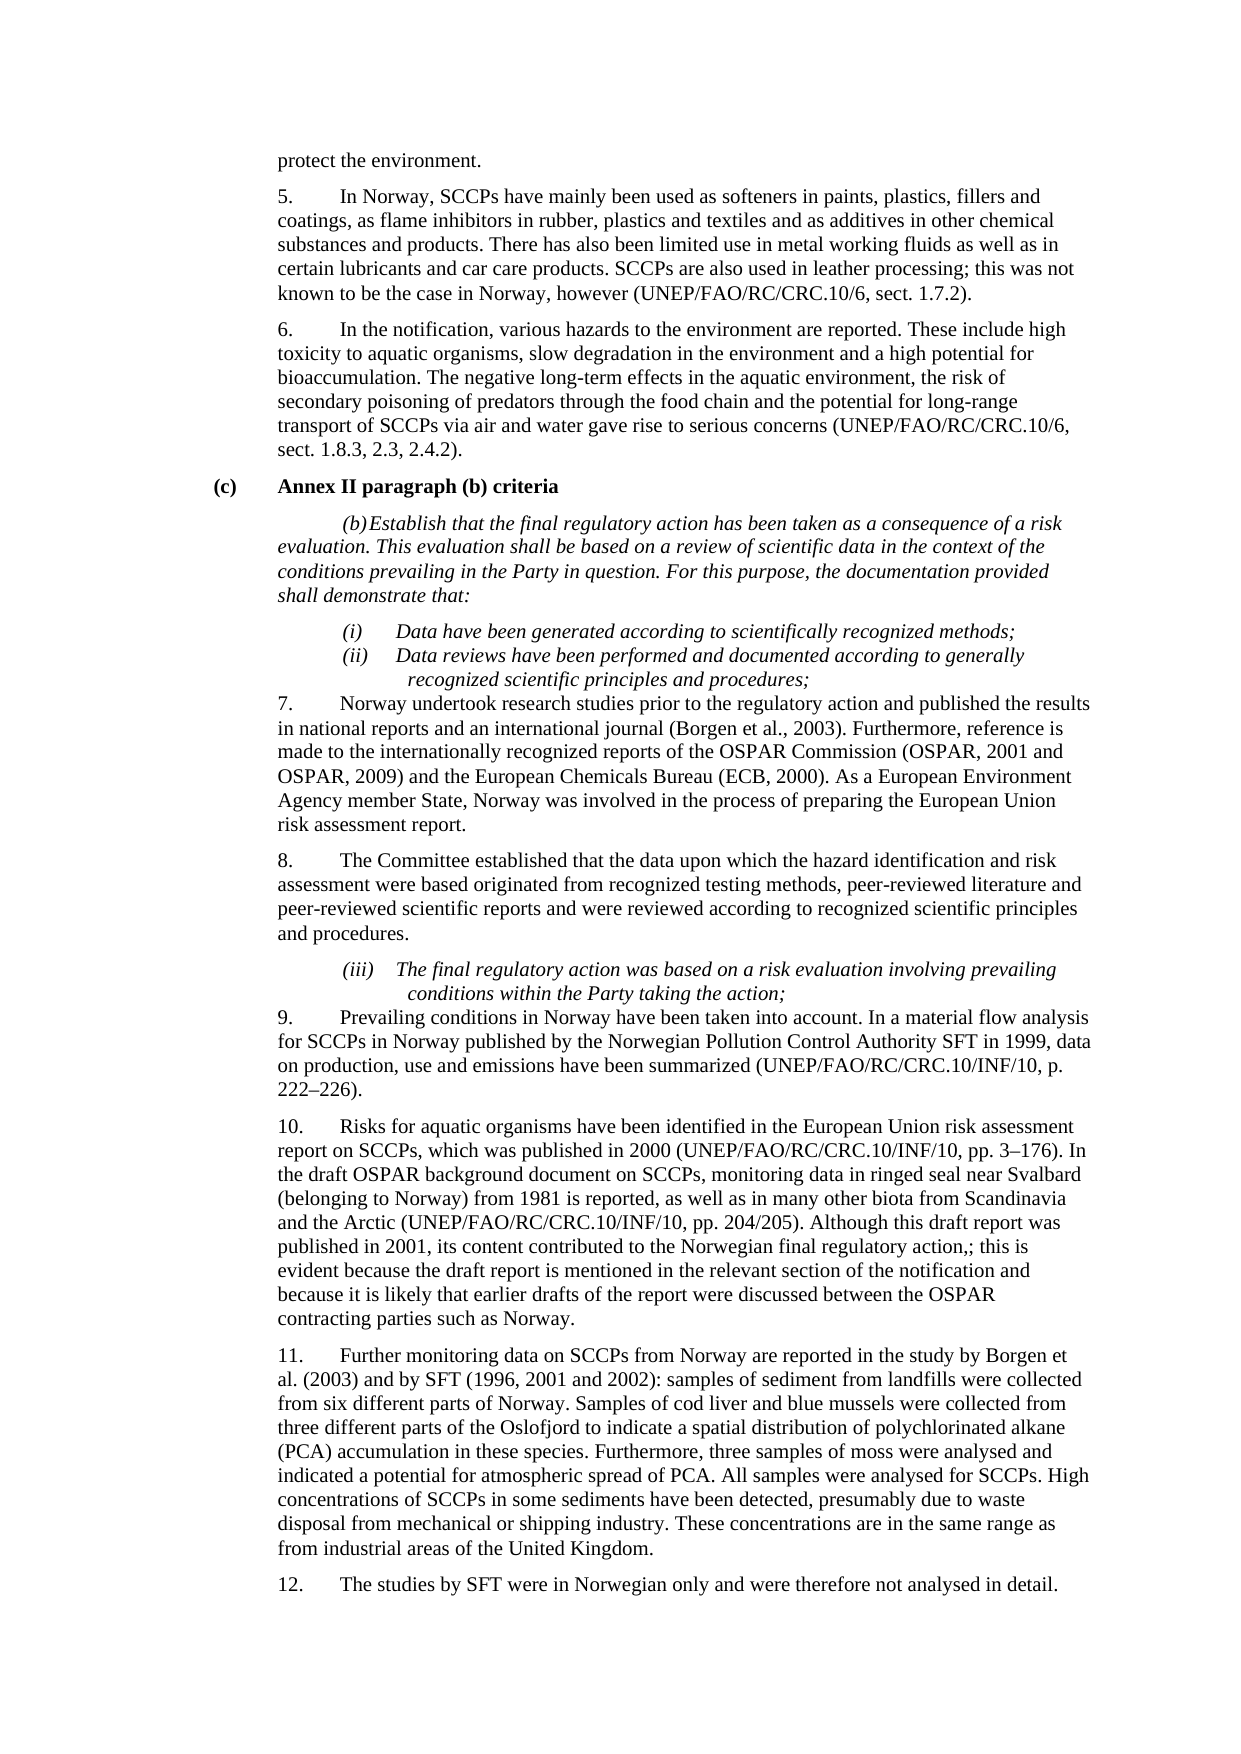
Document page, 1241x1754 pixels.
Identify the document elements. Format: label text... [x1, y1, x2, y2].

list The Committee established that the data upon which the hazard identification and risk assessment were based originated from recognized testing methods, peer-reviewed literature and peer-reviewed scientific reports and were reviewed according to recognized scientific principles and procedures. [277, 848, 1093, 944]
text (ii) Data reviews have been performed and documented according to generally recognized scientific principles and procedures; [342, 643, 1093, 691]
list Norway undertook research studies prior to the regulatory action and published the results in national reports and an international journal (Borgen et al., 2003). Furthermore, reference is made to the internationally recognized reports of the OSPAR Commission (OSPAR, 2001 and OSPAR, 2009) and the European Chemicals Bureau (ECB, 2000). As a European Environment Agency member State, Norway was involved in the process of preparing the European Union risk assessment report. [277, 691, 1093, 836]
text (i) Data have been generated according to scientifically recognized methods; [342, 619, 1093, 643]
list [277, 1572, 1093, 1596]
text (iii) The final regulatory action was based on a risk evaluation involving prevailing conditions within the Party taking the action; [342, 957, 1093, 1005]
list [277, 148, 1093, 172]
list In the notification, various hazards to the environment are reported. These include high toxicity to aquatic organisms, slow degradation in the environment and a high potential for bioaccumulation. The negative long-term effects in the aquatic environment, the risk of secondary poisoning of predators through the food chain and the potential for long-range transport of SCCPs via air and water gave rise to serious concerns (UNEP/FAO/RC/CRC.10/6, sect. 1.8.3, 2.3, 2.4.2). [277, 317, 1093, 461]
list Risks for aquatic organisms have been identified in the European Union risk assessment report on SCCPs, which was published in 2000 (UNEP/FAO/RC/CRC.10/INF/10, pp. 3–176). In the draft OSPAR background document on SCCPs, monitoring data in ringed seal near Svalbard (belonging to Norway) from 1981 is reported, as well as in many other biota from Scandinavia and the Arctic (UNEP/FAO/RC/CRC.10/INF/10, pp. 204/205). Although this draft report was published in 2001, its content contributed to the Norwegian final regulatory action,; this is evident because the draft report is mentioned in the relevant section of the notification and because it is likely that earlier drafts of the report were discussed between the OSPAR contracting parties such as Norway. [277, 1114, 1093, 1330]
text (b) Establish that the final regulatory action has been taken as a consequence of a risk evaluation. This evaluation shall be based on a review of scientific data in the context of the conditions prevailing in the Party in question. For this purpose, the documentation provided shall demonstrate that: [277, 510, 1093, 607]
list Prevailing conditions in Norway have been taken into account. In a material flow analysis for SCCPs in Norway published by the Norwegian Pollution Control Authority SFT in 1999, data on production, use and emissions have been summarized (UNEP/FAO/RC/CRC.10/INF/10, p. 222–226). [277, 1005, 1093, 1101]
list Further monitoring data on SCCPs from Norway are reported in the study by Borgen et al. (2003) and by SFT (1996, 2001 and 2002): samples of sediment from landfills were collected from six different parts of Norway. Samples of cod liver and blue mussels were collected from three different parts of the Oslofjord to indicate a spatial distribution of polychlorinated alkane (PCA) accumulation in these species. Furthermore, three samples of moss were analysed and indicated a potential for atmospheric spread of PCA. All samples were analysed for SCCPs. High concentrations of SCCPs in some sediments have been detected, presumably due to waste disposal from mechanical or shipping industry. These concentrations are in the same range as from industrial areas of the United Kingdom. [277, 1343, 1093, 1559]
list In Norway, SCCPs have mainly been used as softeners in paints, plastics, fillers and coatings, as flame inhibitors in rubber, plastics and textiles and as additives in other chemical substances and products. There has also been limited use in metal working fluids as well as in certain lubricants and car care products. SCCPs are also used in leather processing; this was not known to be the case in Norway, however (UNEP/FAO/RC/CRC.10/6, sect. 1.7.2). [277, 184, 1093, 304]
text (c) Annex II paragraph (b) criteria [213, 474, 1063, 498]
